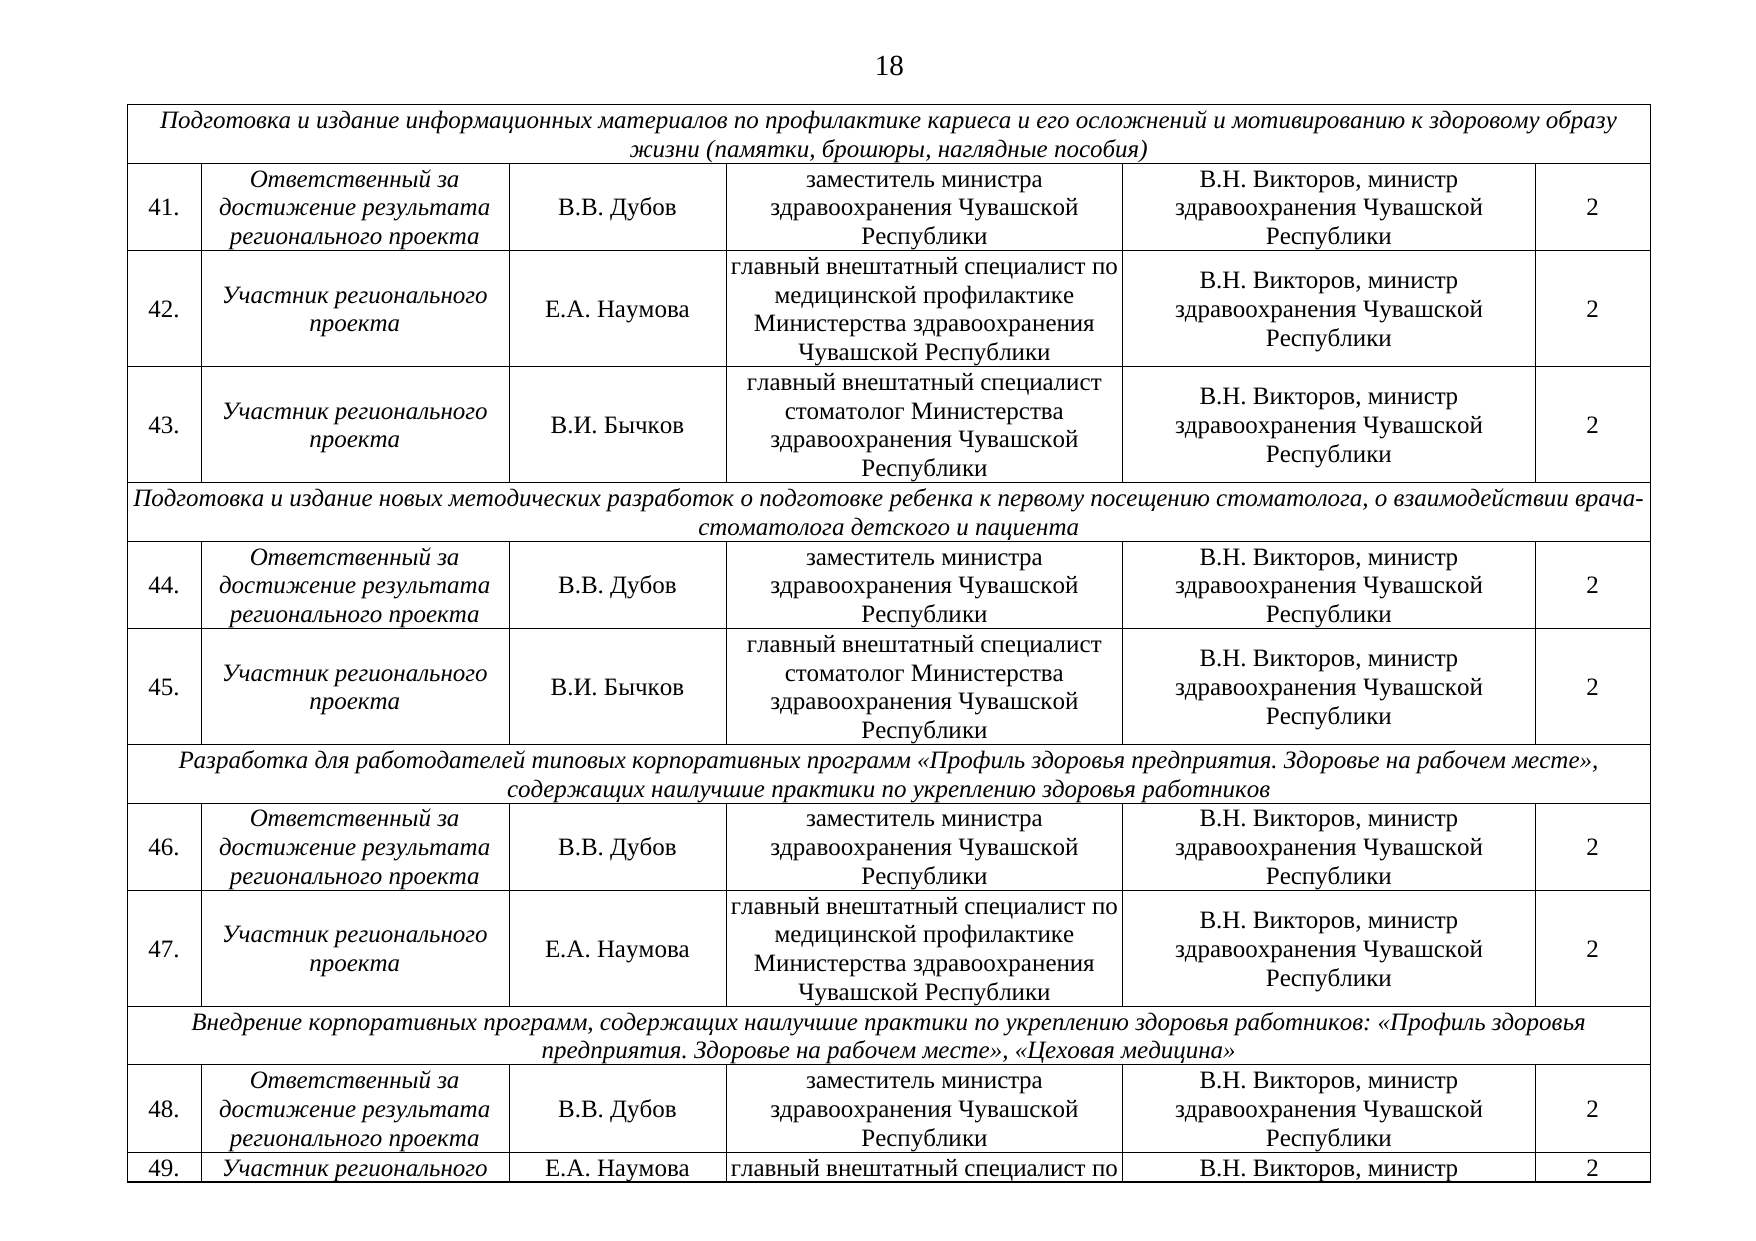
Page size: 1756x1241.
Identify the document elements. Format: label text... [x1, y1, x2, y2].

table_cell В.Н. Викторов, министр здравоохранения Чувашской Республики [1123, 804, 1535, 890]
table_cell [1123, 1065, 1535, 1152]
table_cell В.Н. Викторов, министр здравоохранения Чувашской Республики [1123, 542, 1535, 628]
table_cell 49. [128, 1153, 201, 1181]
table_cell Е.А. Наумова [510, 891, 726, 1006]
table_cell 2 [1536, 164, 1650, 250]
table_cell главный внештатный специалист по медицинской профилактике Министерства здравоохранения Чувашской Республики [727, 891, 1122, 1006]
table_cell В.Н. Викторов, министр здравоохранения Чувашской Республики [1123, 367, 1535, 482]
table_cell 2 [1536, 629, 1650, 744]
table_cell заместитель министра здравоохранения Чувашской Республики [727, 804, 1122, 890]
table_cell В.В. Дубов [510, 542, 726, 628]
table_cell заместитель министра здравоохранения Чувашской Республики [727, 164, 1122, 250]
table_cell 42. [128, 251, 201, 366]
table_cell заместитель министра здравоохранения Чувашской Республики [727, 1065, 1122, 1152]
table_cell В.В. Дубов [510, 164, 726, 250]
table_cell заместитель министра здравоохранения Чувашской Республики [727, 542, 1122, 628]
table_cell 2 [1536, 542, 1650, 628]
table_cell Подготовка и издание информационных материалов по профилактике кариеса и его осложнений и мотивированию к здоровому образу жизни (памятки, брошюры, наглядные пособия) [128, 105, 1650, 163]
table_cell 2 [1536, 367, 1650, 482]
table_cell 2 [1536, 804, 1650, 890]
table_cell В.Н. Викторов, министр здравоохранения Чувашской Республики [1123, 629, 1535, 744]
table_cell 2 [1536, 1065, 1650, 1152]
table_cell Ответственный за достижение результата регионального проекта [202, 804, 509, 890]
table_cell Ответственный за достижение результата регионального проекта [202, 542, 509, 628]
table_cell 41. [128, 164, 201, 250]
table_cell Участник регионального проекта [202, 251, 509, 366]
table_cell Подготовка и издание новых методических разработок о подготовке ребенка к первому посещению стоматолога, о взаимодействии врача-стоматолога детского и пациента [128, 483, 1650, 541]
table_cell главный внештатный специалист стоматолог Министерства здравоохранения Чувашской Республики [727, 629, 1122, 744]
table_cell главный внештатный специалист по медицинской профилактике Министерства здравоохранения Чувашской Республики [727, 251, 1122, 366]
table_cell Ответственный за достижение результата регионального проекта [202, 164, 509, 250]
table_cell В.И. Бычков [510, 629, 726, 744]
table_cell В.В. Дубов [510, 1065, 726, 1152]
table_cell 2 [1536, 1153, 1650, 1181]
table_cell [202, 1153, 509, 1181]
table_cell Внедрение корпоративных программ, содержащих наилучшие практики по укреплению здоровья работников: «Профиль здоровья предприятия. Здоровье на рабочем месте», «Цеховая медицина» [128, 1007, 1650, 1064]
table_cell 48. [128, 1065, 201, 1152]
table_cell 44. [128, 542, 201, 628]
table_cell 46. [128, 804, 201, 890]
table_cell Участник регионального проекта [202, 629, 509, 744]
table_cell главный внештатный специалист стоматолог Министерства здравоохранения Чувашской Республики [727, 367, 1122, 482]
table_cell 47. [128, 891, 201, 1006]
table_cell 45. [128, 629, 201, 744]
table_cell Участник регионального проекта [202, 367, 509, 482]
table_cell Е.А. Наумова [510, 251, 726, 366]
table_cell Е.А. Наумова [510, 1153, 726, 1181]
table_cell В.Н. Викторов, министр здравоохранения Чувашской Республики [1123, 891, 1535, 1006]
table_cell Разработка для работодателей типовых корпоративных программ «Профиль здоровья предприятия. Здоровье на рабочем месте», содержащих наилучшие практики по укреплению здоровья работников [128, 745, 1650, 802]
table_cell В.В. Дубов [510, 804, 726, 890]
table_cell В.Н. Викторов, министр здравоохранения Чувашской Республики [1123, 164, 1535, 250]
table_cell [1123, 1153, 1535, 1181]
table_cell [727, 1153, 1122, 1181]
table_cell В.Н. Викторов, министр здравоохранения Чувашской Республики [1123, 251, 1535, 366]
table_cell Ответственный за достижение результата регионального проекта [202, 1065, 509, 1152]
table_cell Участник регионального проекта [202, 891, 509, 1006]
table_cell В.И. Бычков [510, 367, 726, 482]
table_cell 43. [128, 367, 201, 482]
table_cell 2 [1536, 251, 1650, 366]
table_cell 2 [1536, 891, 1650, 1006]
